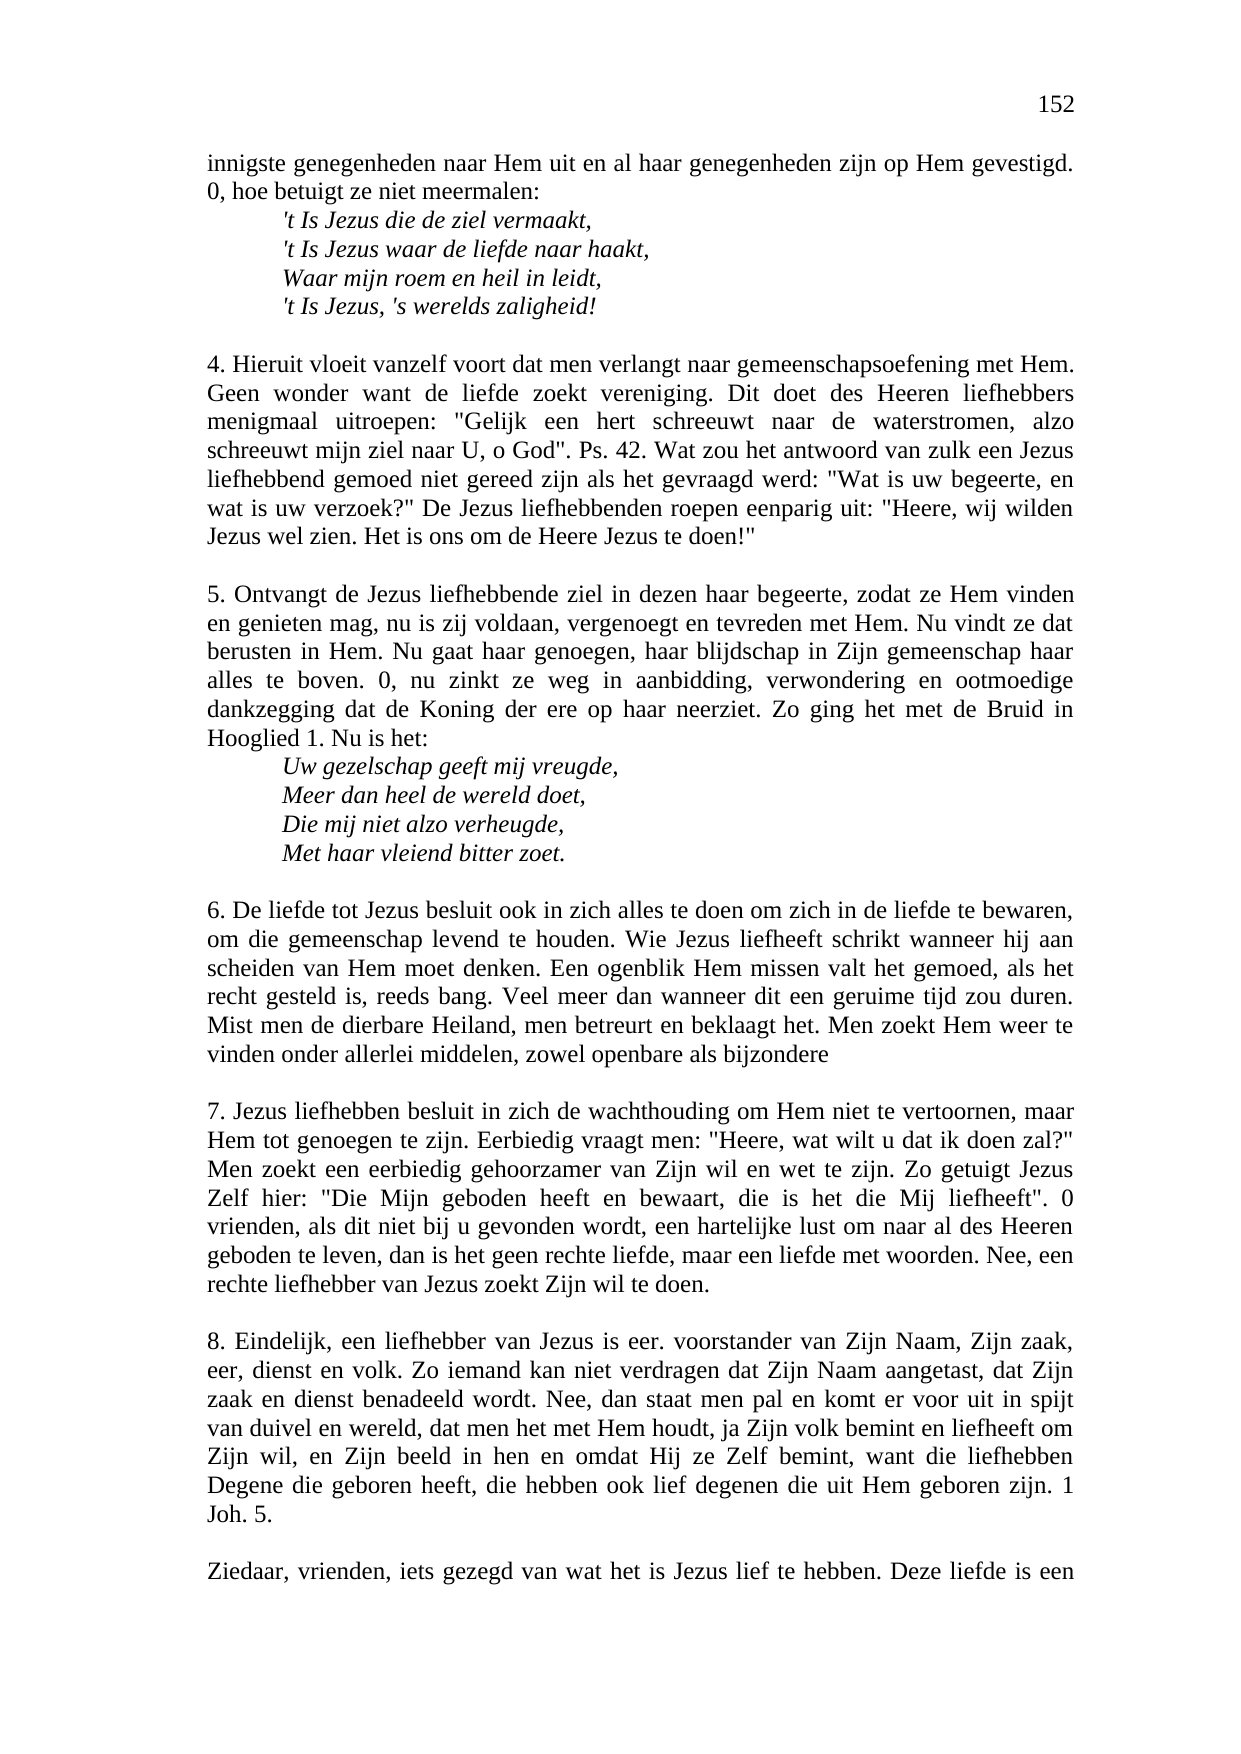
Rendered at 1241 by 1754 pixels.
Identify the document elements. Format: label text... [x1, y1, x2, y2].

text 't Is Jezus die de ziel vermaakt, [282, 205, 1075, 234]
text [207, 1556, 1075, 1585]
text 't Is Jezus waar de liefde naar haakt, [282, 234, 1075, 263]
text 4. Hieruit vloeit vanzelf voort dat men verlangt naar gemeenschapsoefening met Hem. Geen wonder want de liefde zoekt vereniging. Dit doet des Heeren liefhebbers menigmaal uitroepen: "Gelijk een hert schreeuwt naar de waterstromen, alzo schreeuwt mijn ziel naar U, o God". Ps. 42. Wat zou het antwoord van zulk een Jezus liefhebbend gemoed niet gereed zijn als het gevraagd werd: "Wat is uw begeerte, en wat is uw verzoek?" De Jezus liefhebbenden roepen eenparig uit: "Heere, wij wilden Jezus wel zien. Het is ons om de Heere Jezus te doen!" [207, 349, 1075, 550]
text 8. Eindelijk, een liefhebber van Jezus is eer. voorstander van Zijn Naam, Zijn zaak, eer, dienst en volk. Zo iemand kan niet verdragen dat Zijn Naam aangetast, dat Zijn zaak en dienst benadeeld wordt. Nee, dan staat men pal en komt er voor uit in spijt van duivel en wereld, dat men het met Hem houdt, ja Zijn volk bemint en liefheeft om Zijn wil, en Zijn beeld in hen en omdat Hij ze Zelf bemint, want die liefhebben Degene die geboren heeft, die hebben ook lief degenen die uit Hem geboren zijn. 1 Joh. 5. [207, 1326, 1075, 1528]
text Meer dan heel de wereld doet, [282, 780, 1075, 809]
text Uw gezelschap geeft mij vreugde, [282, 751, 1075, 780]
text 7. Jezus liefhebben besluit in zich de wachthouding om Hem niet te vertoornen, maar Hem tot genoegen te zijn. Eerbiedig vraagt men: "Heere, wat wilt u dat ik doen zal?" Men zoekt een eerbiedig gehoorzamer van Zijn wil en wet te zijn. Zo getuigt Jezus Zelf hier: "Die Mijn geboden heeft en bewaart, die is het die Mij liefheeft". 0 vrienden, als dit niet bij u gevonden wordt, een hartelijke lust om naar al des Heeren geboden te leven, dan is het geen rechte liefde, maar een liefde met woorden. Nee, een rechte liefhebber van Jezus zoekt Zijn wil te doen. [207, 1096, 1075, 1298]
text Met haar vleiend bitter zoet. [282, 838, 1075, 866]
text 5. Ontvangt de Jezus liefhebbende ziel in dezen haar begeerte, zodat ze Hem vinden en genieten mag, nu is zij voldaan, vergenoegt en tevreden met Hem. Nu vindt ze dat berusten in Hem. Nu gaat haar genoegen, haar blijdschap in Zijn gemeenschap haar alles te boven. 0, nu zinkt ze weg in aanbidding, verwondering en ootmoedige dankzegging dat de Koning der ere op haar neerziet. Zo ging het met de Bruid in Hooglied 1. Nu is het: [207, 579, 1075, 751]
text 6. De liefde tot Jezus besluit ook in zich alles te doen om zich in de liefde te bewaren, om die gemeenschap levend te houden. Wie Jezus liefheeft schrikt wanneer hij aan scheiden van Hem moet denken. Een ogenblik Hem missen valt het gemoed, als het recht gesteld is, reeds bang. Veel meer dan wanneer dit een geruime tijd zou duren. Mist men de dierbare Heiland, men betreurt en beklaagt het. Men zoekt Hem weer te vinden onder allerlei middelen, zowel openbare als bijzondere [207, 895, 1075, 1068]
text Die mij niet alzo verheugde, [282, 809, 1075, 838]
text Waar mijn roem en heil in leidt, [282, 263, 1075, 291]
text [207, 148, 1075, 205]
text 't Is Jezus, 's werelds zaligheid! [282, 291, 1075, 320]
